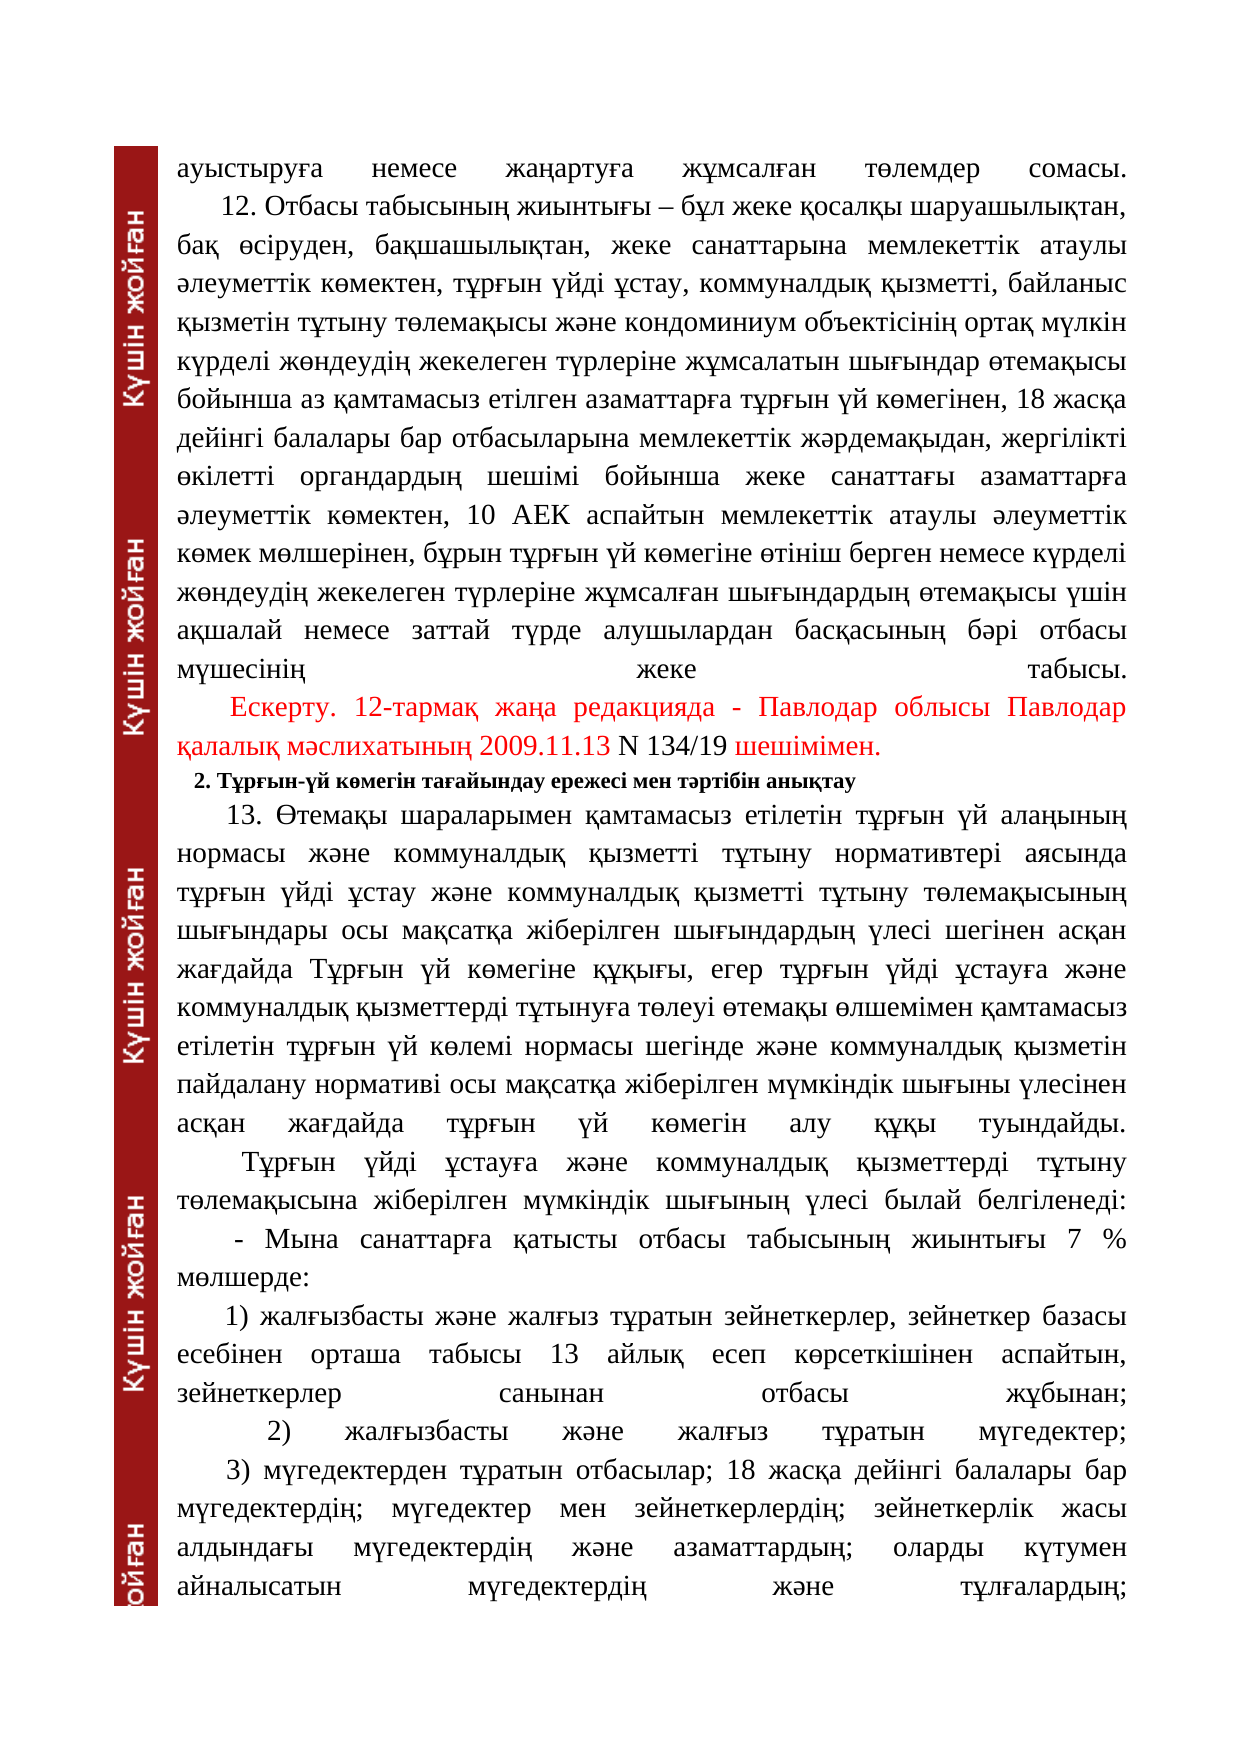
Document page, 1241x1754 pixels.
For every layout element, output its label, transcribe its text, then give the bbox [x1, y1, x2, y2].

picture [114, 146, 158, 150]
text 2. Тұрғын-үй көмегін тағайындау ережесі мен тәртібін анықтау [112, 767, 1128, 793]
picture [114, 793, 158, 797]
picture [114, 762, 158, 767]
picture [114, 1601, 158, 1606]
